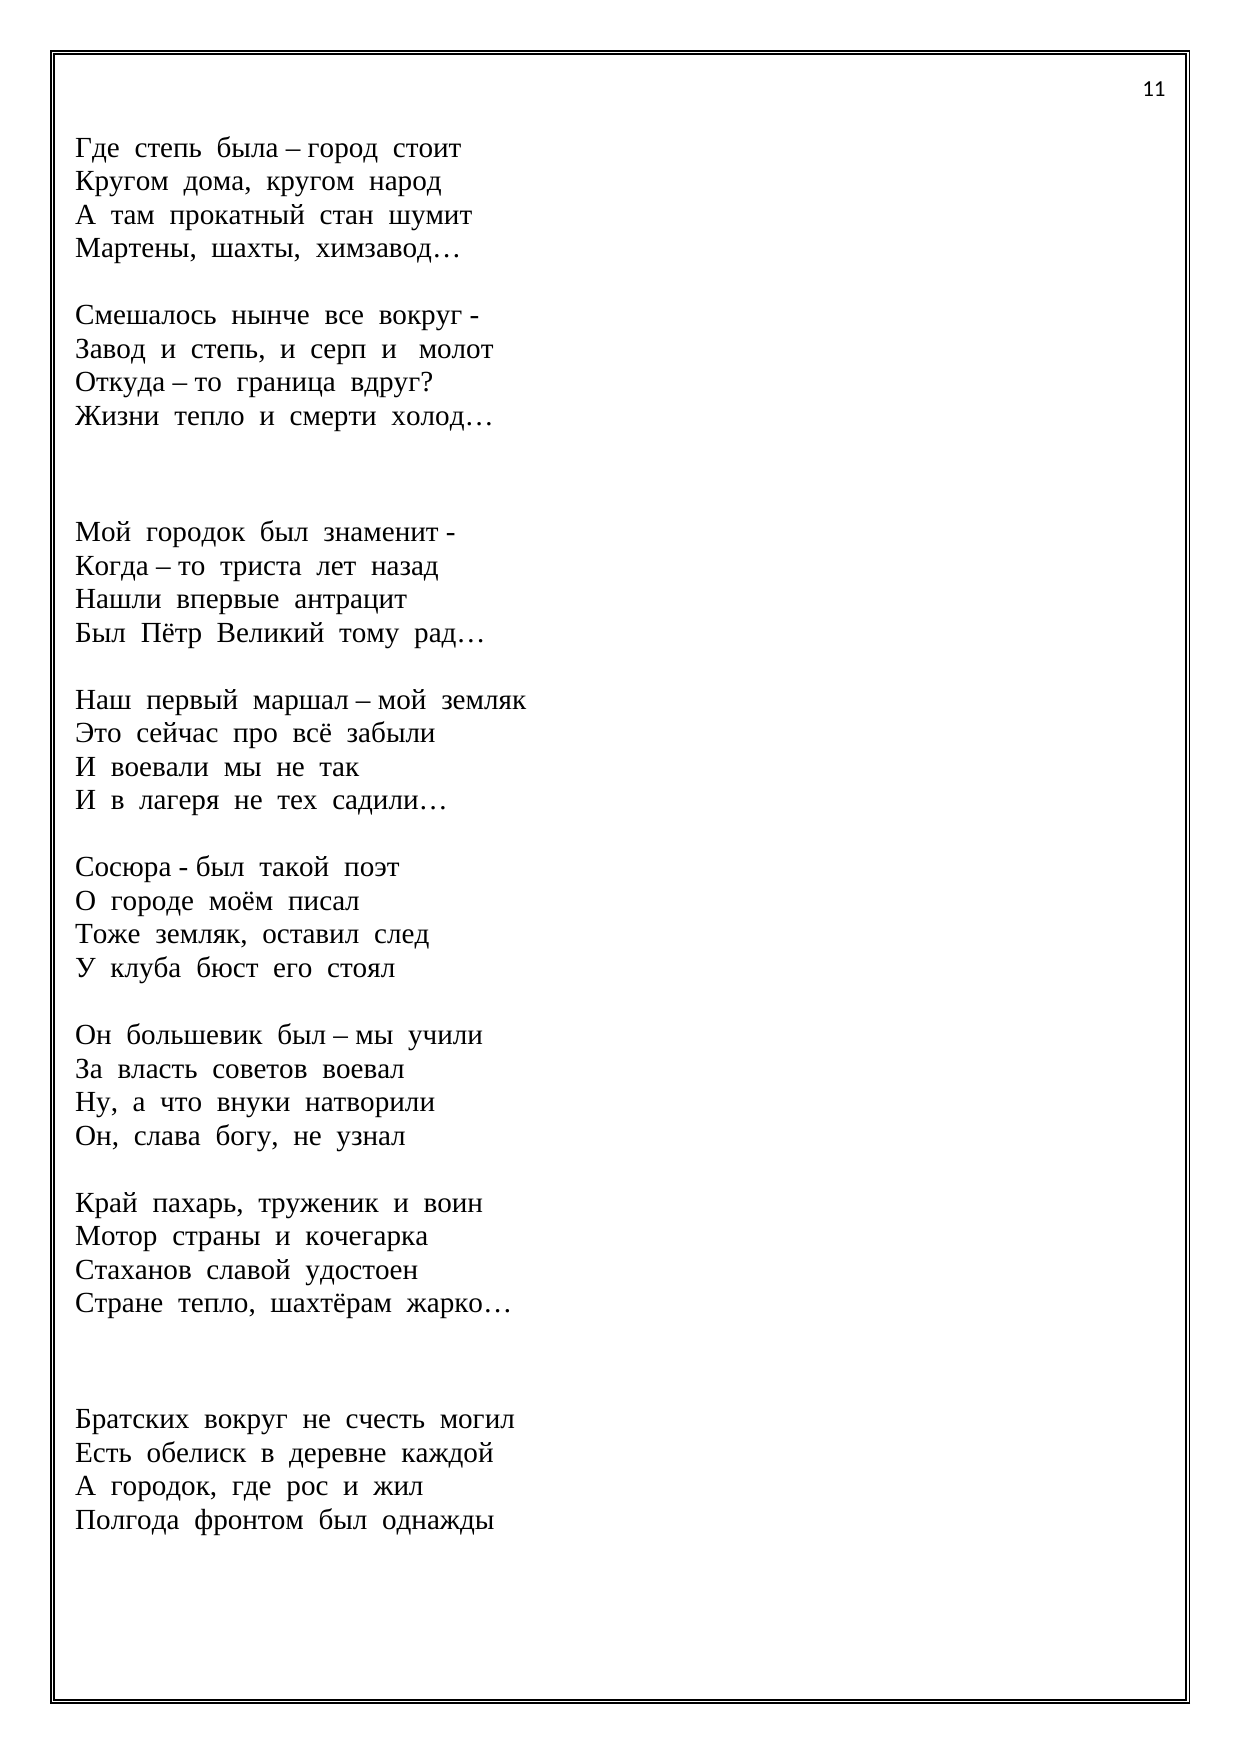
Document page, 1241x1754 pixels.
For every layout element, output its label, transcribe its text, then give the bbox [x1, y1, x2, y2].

text Мой городок был знаменит - Когда – то триста лет назад Нашли впервые антрацит Был Пётр Великий тому рад… Наш первый маршал – мой земляк Это сейчас про всё забыли И воевали мы не так И в лагеря не тех садили… Сосюра - был такой поэт О городе моём писал Тоже земляк, оставил след У клуба бюст его стоял Он большевик был – мы учили За власть советов воевал Ну, а что внуки натворили Он, слава богу, не узнал Край пахарь, труженик и воин Мотор страны и кочегарка Стаханов славой удостоен Стране тепло, шахтёрам жарко… [75, 514, 1165, 1381]
text Где степь была – город стоит Кругом дома, кругом народ А там прокатный стан шумит Мартены, шахты, химзавод… Смешалось нынче все вокруг - Завод и степь, и серп и молот Откуда – то граница вдруг? Жизни тепло и смерти холод… [75, 130, 1165, 493]
text Братских вокруг не счесть могил Есть обелиск в деревне каждой А городок, где рос и жил Полгода фронтом был однажды [75, 1401, 1165, 1597]
